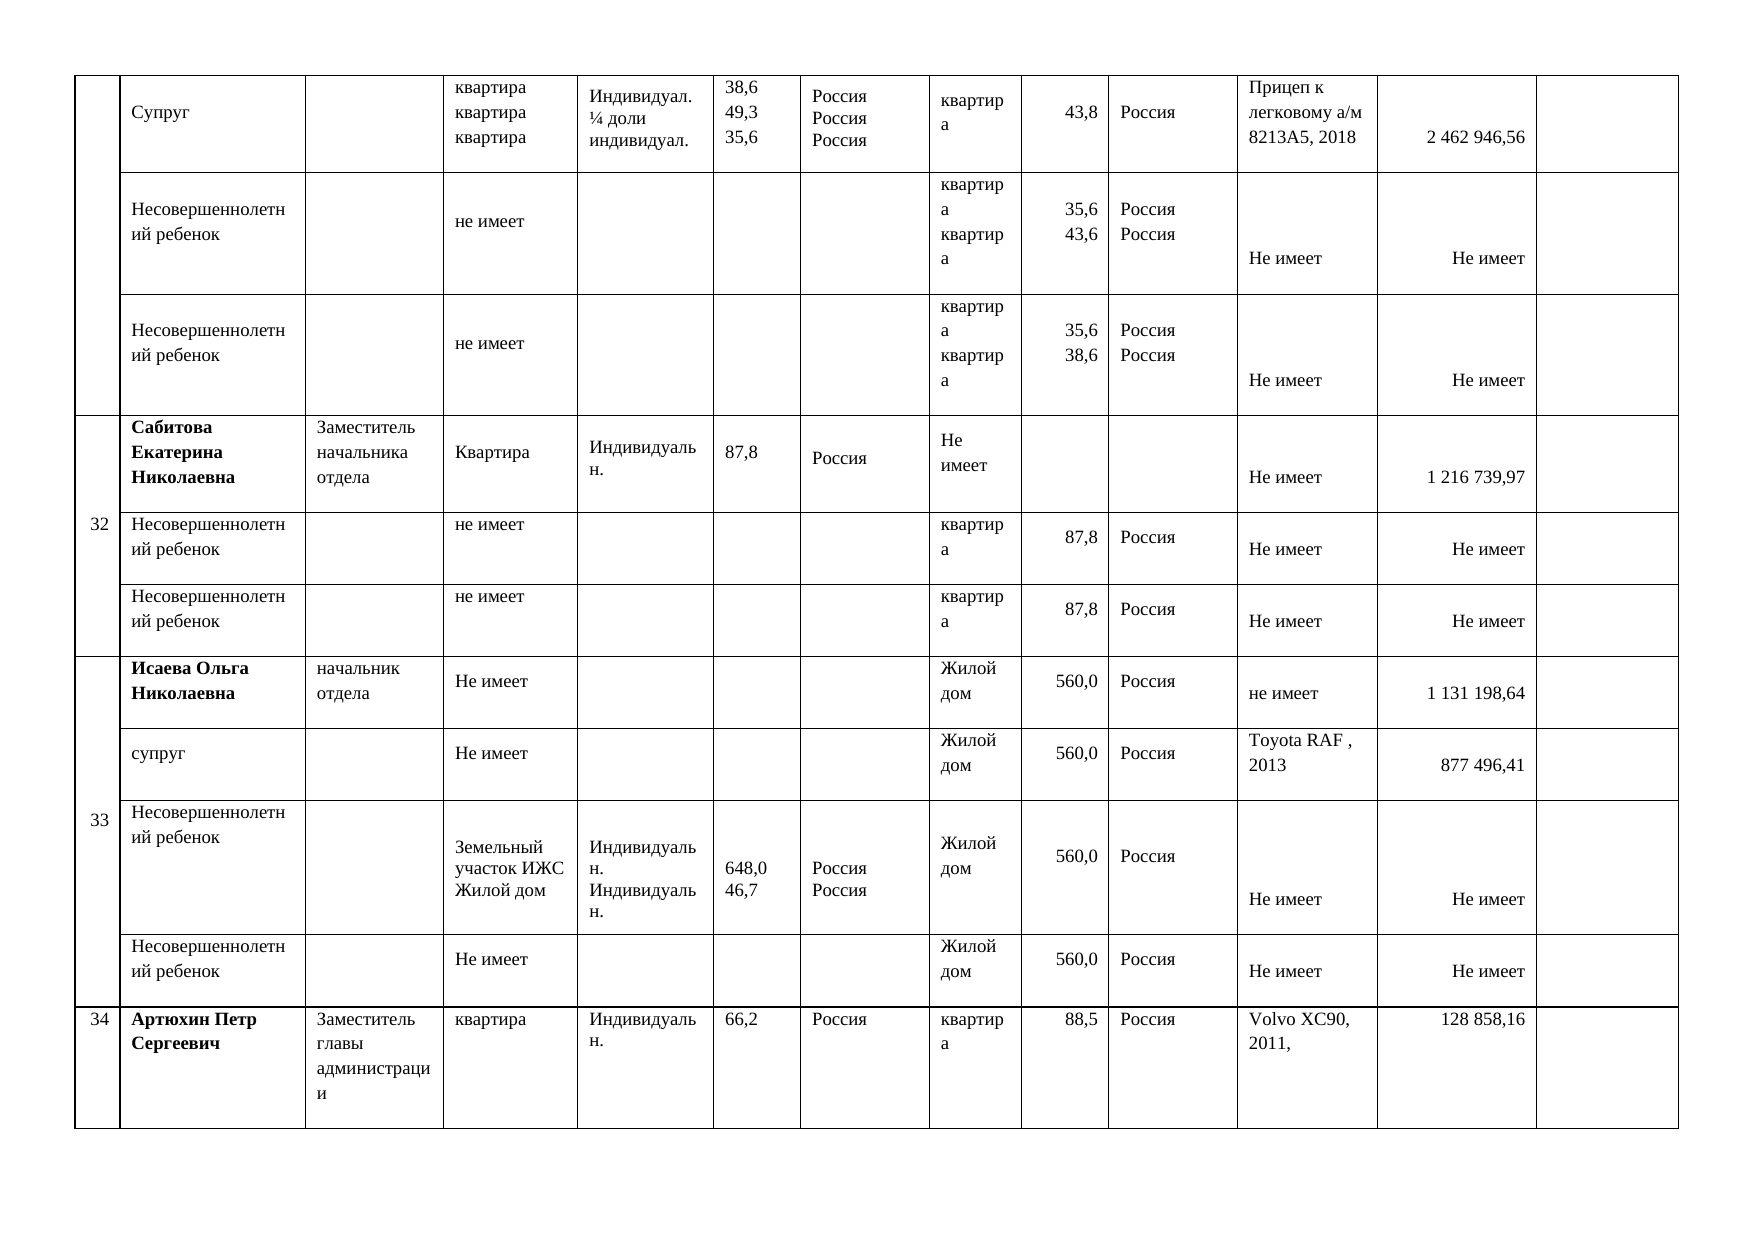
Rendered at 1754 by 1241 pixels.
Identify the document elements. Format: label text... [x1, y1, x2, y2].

table_cell 38,6 49,3 35,6 [714, 76, 800, 172]
table_cell [1537, 935, 1678, 1006]
table_cell [714, 935, 800, 1006]
table_cell 1 131 198,64 [1378, 657, 1536, 728]
table_cell 43,8 [1022, 76, 1108, 172]
table_cell Индивидуальн. [578, 1008, 713, 1128]
table_cell [306, 513, 443, 584]
table_cell [1537, 657, 1678, 728]
table_cell 35,6 43,6 [1022, 173, 1108, 293]
table_cell Супруг [121, 76, 305, 172]
table_cell Квартира [444, 416, 577, 512]
table_cell Не имеет [1238, 513, 1377, 584]
table_cell Жилой дом [930, 801, 1021, 934]
table_cell [306, 76, 443, 172]
table_cell 1 216 739,97 [1378, 416, 1536, 512]
table_cell 2 462 946,56 [1378, 76, 1536, 172]
table_cell 87,8 [1022, 513, 1108, 584]
table_cell начальник отдела [306, 657, 443, 728]
table_cell не имеет [444, 585, 577, 656]
table_cell [1537, 513, 1678, 584]
table_cell Не имеет [930, 416, 1021, 512]
table_cell Россия [801, 416, 929, 512]
table_cell [578, 173, 713, 293]
table_cell Не имеет [1378, 513, 1536, 584]
table_cell квартира квартира квартира [444, 76, 577, 172]
table_cell [578, 657, 713, 728]
table_cell Исаева Ольга Николаевна [121, 657, 305, 728]
table_cell [714, 295, 800, 415]
table_cell 560,0 [1022, 657, 1108, 728]
table_cell 128 858,16 [1378, 1008, 1536, 1128]
table_cell Toyota RAF , 2013 [1238, 729, 1377, 800]
table_cell Не имеет [1238, 801, 1377, 934]
table_cell Несовершеннолетний ребенок [121, 295, 305, 415]
table_cell [801, 513, 929, 584]
table_cell 87,8 [1022, 585, 1108, 656]
table_cell [1537, 295, 1678, 415]
table_cell Не имеет [444, 657, 577, 728]
table_cell квартира квартира [930, 173, 1021, 293]
table_cell [1537, 801, 1678, 934]
table_cell 31 [76, 76, 119, 415]
table_cell квартира [930, 1008, 1021, 1128]
table_cell [1537, 173, 1678, 293]
table_cell Не имеет [1378, 585, 1536, 656]
table_cell 648,0 46,7 [714, 801, 800, 934]
table_cell Индивидуальн. Индивидуальн. [578, 801, 713, 934]
table_cell квартира [930, 585, 1021, 656]
table_cell [306, 295, 443, 415]
table_cell [1537, 585, 1678, 656]
table_cell [306, 935, 443, 1006]
table_cell Россия [1109, 729, 1237, 800]
table_cell 34 [76, 1008, 119, 1128]
table_cell Россия [1109, 76, 1237, 172]
table_cell квартира [444, 1008, 577, 1128]
table_cell [714, 729, 800, 800]
table_cell Заместитель главы администрации [306, 1008, 443, 1128]
table_cell Несовершеннолетний ребенок [121, 173, 305, 293]
table_cell [1537, 729, 1678, 800]
table_cell [714, 585, 800, 656]
table_cell Несовершеннолетний ребенок [121, 801, 305, 934]
table_cell Не имеет [444, 935, 577, 1006]
table_cell Не имеет [1238, 585, 1377, 656]
table_cell [306, 729, 443, 800]
table_cell [1537, 416, 1678, 512]
table_cell [1022, 416, 1108, 512]
table_cell Не имеет [1378, 801, 1536, 934]
table_cell [801, 935, 929, 1006]
table_cell [1537, 76, 1678, 172]
table_cell Не имеет [1238, 295, 1377, 415]
table_cell Не имеет [1238, 935, 1377, 1006]
table_cell Volvo XC90, 2011, [1238, 1008, 1377, 1128]
table_cell Россия [1109, 657, 1237, 728]
table_cell Россия [1109, 935, 1237, 1006]
table_cell 560,0 [1022, 801, 1108, 934]
table_cell Россия [1109, 513, 1237, 584]
table_cell Жилой дом [930, 729, 1021, 800]
table_cell [714, 513, 800, 584]
table_cell 88,5 [1022, 1008, 1108, 1128]
table_cell Не имеет [1238, 416, 1377, 512]
table_cell Россия Россия Россия [801, 76, 929, 172]
table_cell Россия [1109, 1008, 1237, 1128]
table_cell 33 [76, 657, 119, 1006]
table_cell [1109, 416, 1237, 512]
table_cell Прицеп к легковому а/м 8213А5, 2018 [1238, 76, 1377, 172]
table_cell квартира квартира [930, 295, 1021, 415]
table_cell 560,0 [1022, 935, 1108, 1006]
table_cell Россия Россия [1109, 295, 1237, 415]
table_cell Артюхин Петр Сергеевич [121, 1008, 305, 1128]
table_cell 32 [76, 416, 119, 656]
table_cell не имеет [444, 513, 577, 584]
table_cell [801, 585, 929, 656]
table_cell Земельный участок ИЖС Жилой дом [444, 801, 577, 934]
table_cell Несовершеннолетний ребенок [121, 585, 305, 656]
table_cell 560,0 [1022, 729, 1108, 800]
table_cell [578, 513, 713, 584]
table_cell 66,2 [714, 1008, 800, 1128]
table_cell 35,6 38,6 [1022, 295, 1108, 415]
table_cell Россия [1109, 801, 1237, 934]
table_cell не имеет [444, 173, 577, 293]
table_cell Не имеет [1378, 295, 1536, 415]
table_cell Заместитель начальника отдела [306, 416, 443, 512]
table_cell не имеет [444, 295, 577, 415]
table_cell Жилой дом [930, 657, 1021, 728]
table_cell Несовершеннолетний ребенок [121, 935, 305, 1006]
table_cell 877 496,41 [1378, 729, 1536, 800]
table_cell Не имеет [444, 729, 577, 800]
table_cell [801, 173, 929, 293]
table_cell Жилой дом [930, 935, 1021, 1006]
table_cell Россия Россия [1109, 173, 1237, 293]
table_cell квартира [930, 76, 1021, 172]
table_cell 87,8 [714, 416, 800, 512]
table_cell [306, 173, 443, 293]
table_cell супруг [121, 729, 305, 800]
table_cell Сабитова Екатерина Николаевна [121, 416, 305, 512]
table_cell [578, 935, 713, 1006]
table_cell [578, 585, 713, 656]
table_cell [1537, 1008, 1678, 1128]
table_cell [801, 657, 929, 728]
table_cell Индивидуал. ¼ доли индивидуал. [578, 76, 713, 172]
table_cell Россия [1109, 585, 1237, 656]
table_cell [801, 729, 929, 800]
table_cell [578, 729, 713, 800]
table_cell квартира [930, 513, 1021, 584]
table_cell [578, 295, 713, 415]
table_cell [801, 295, 929, 415]
table_cell Россия Россия [801, 801, 929, 934]
table_cell [306, 585, 443, 656]
table_cell [714, 657, 800, 728]
table_cell не имеет [1238, 657, 1377, 728]
table_cell Не имеет [1378, 173, 1536, 293]
table_cell Не имеет [1378, 935, 1536, 1006]
table_cell Индивидуальн. [578, 416, 713, 512]
table_cell [306, 801, 443, 934]
table_cell Не имеет [1238, 173, 1377, 293]
table_cell Несовершеннолетний ребенок [121, 513, 305, 584]
table_cell [714, 173, 800, 293]
table_cell Россия [801, 1008, 929, 1128]
